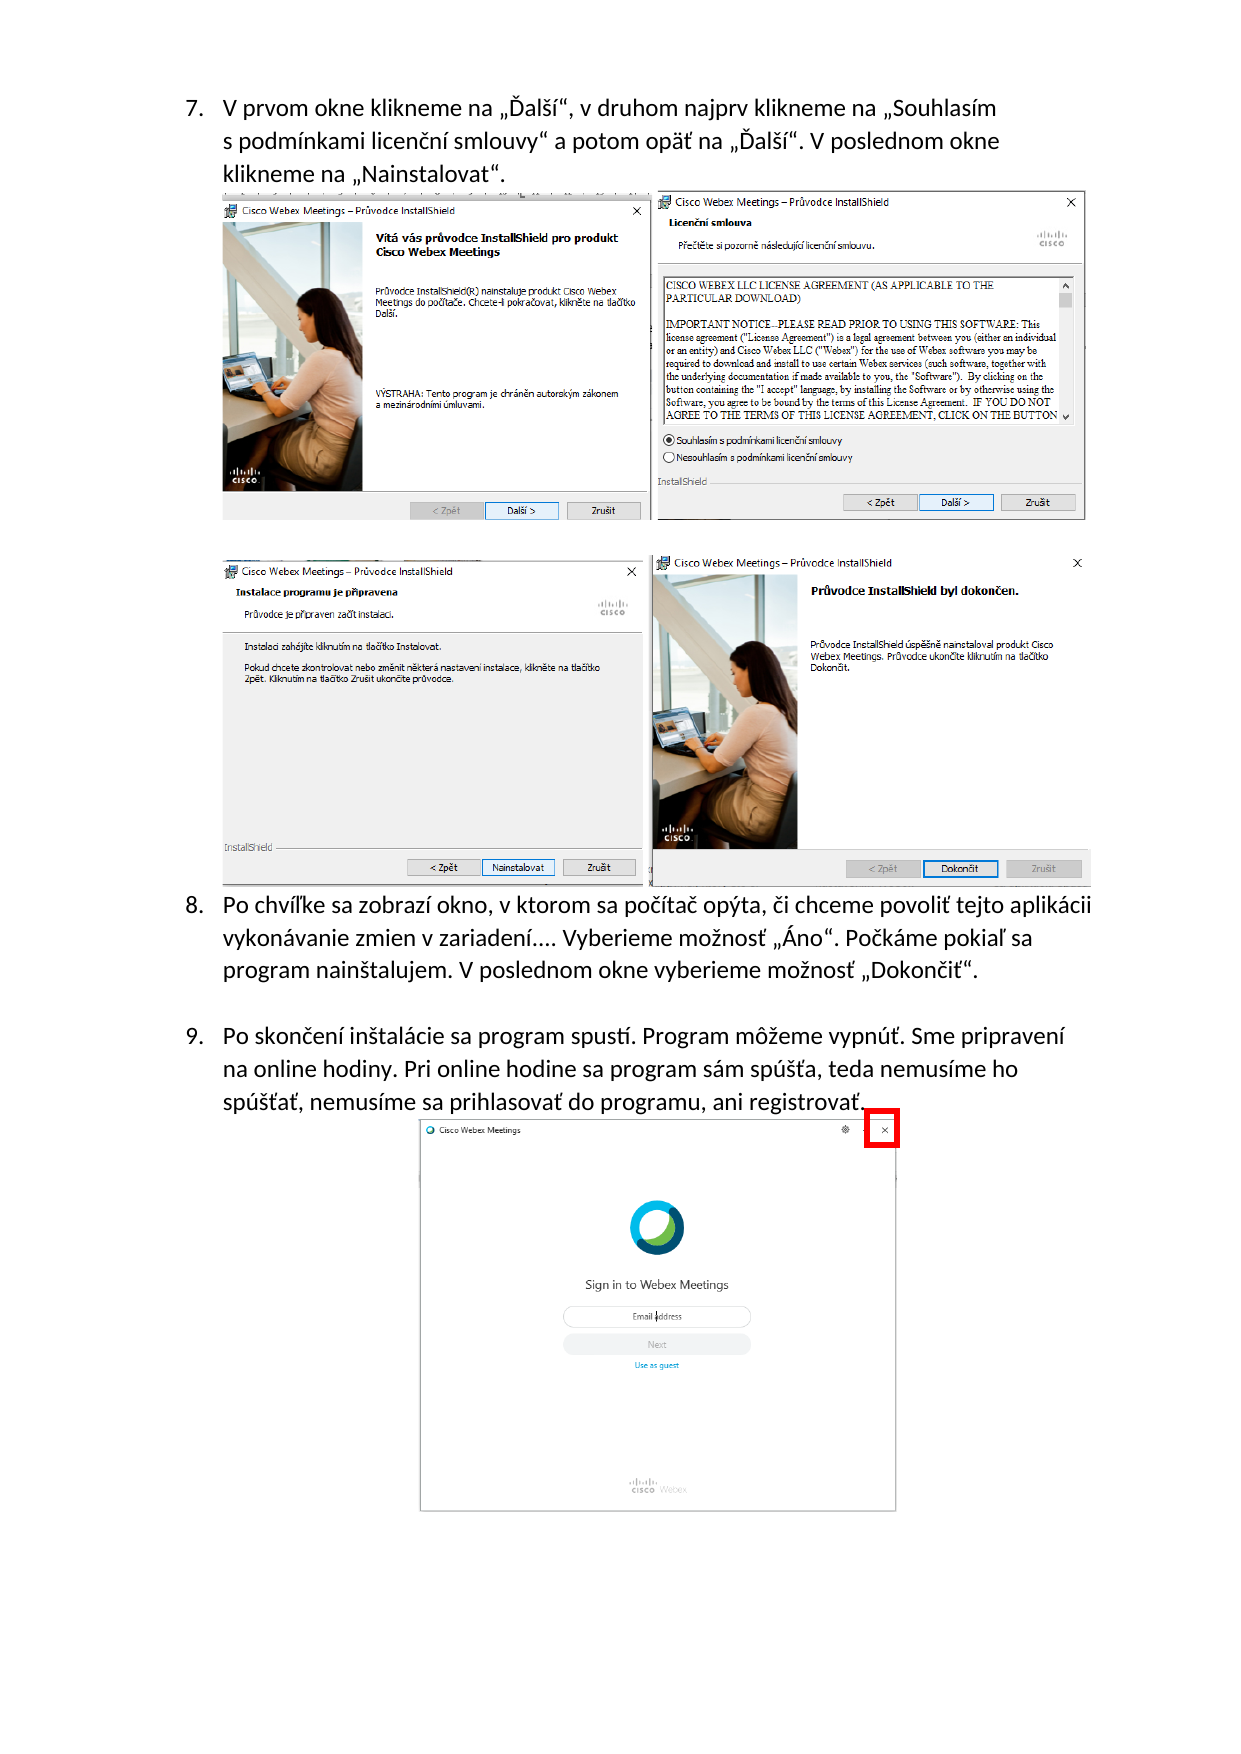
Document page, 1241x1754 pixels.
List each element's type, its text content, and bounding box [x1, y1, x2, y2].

picture [648, 555, 1091, 887]
picture [418, 1119, 897, 1512]
picture [657, 190, 1086, 520]
picture [222, 193, 653, 520]
list Po skončení inštalácie sa program spustí. Program môžeme vypnúť. Sme pripravení na online hodiny. Pri online hodine sa program sám spúšťa, teda nemusíme ho spúšťať, nemusíme sa prihlasovať do programu, ani registrovať. [185, 1020, 1093, 1117]
list Po chvíľke sa zobrazí okno, v ktorom sa počítač opýta, či chceme povoliť tejto aplikácii vykonávanie zmien v zariadení.... Vyberieme možnosť „Áno“. Počkáme pokiaľ sa program nainštalujem. V poslednom okne vyberieme možnosť „Dokončiť“. [185, 889, 1093, 985]
picture [870, 1119, 894, 1142]
list V prvom okne klikneme na „Ďalší“, v druhom najprv klikneme na „Souhlasím s podmínkami licenční smlouvy“ a potom opäť na „Ďalší“. V poslednom okne klikneme na „Nainstalovat“. [185, 92, 1093, 188]
picture [222, 560, 643, 887]
